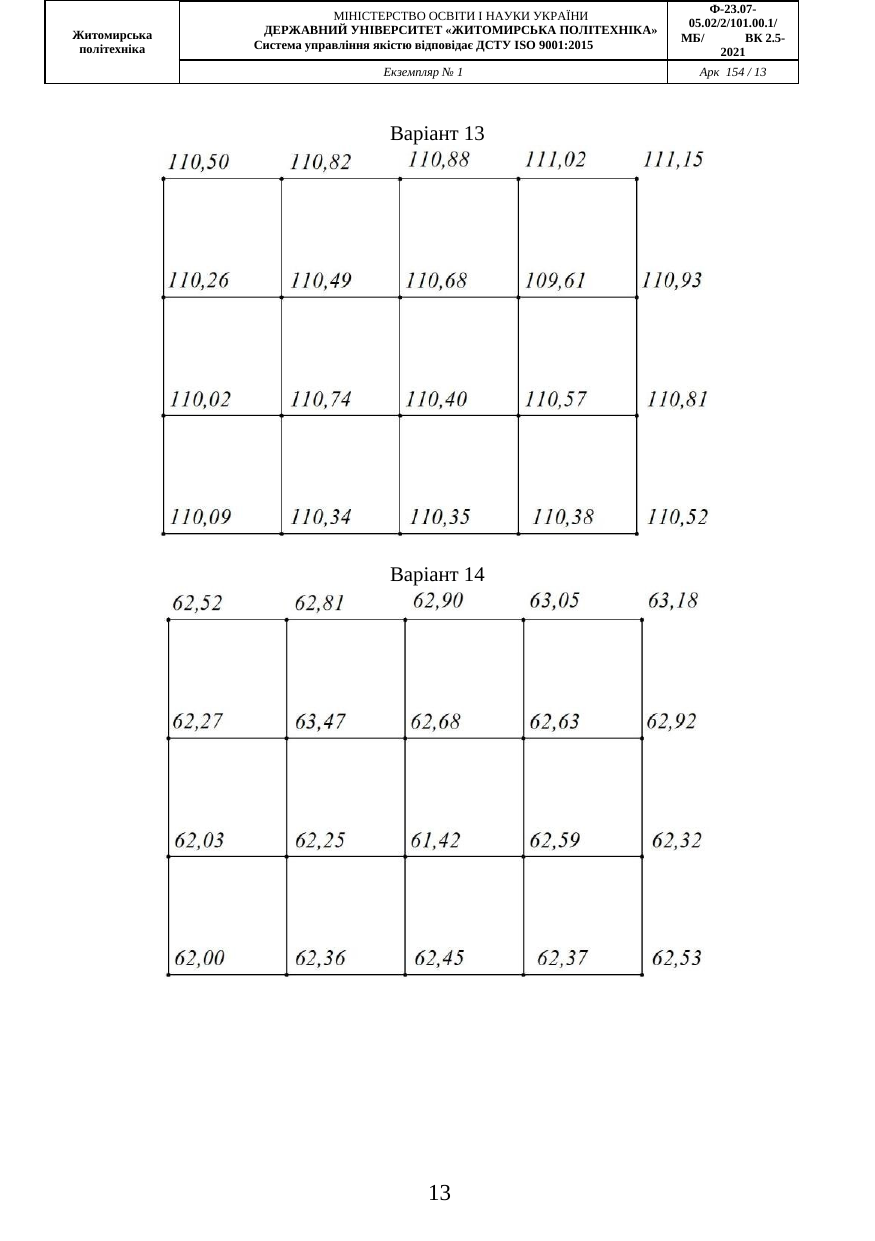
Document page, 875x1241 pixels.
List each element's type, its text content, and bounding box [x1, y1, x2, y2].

picture [158, 145, 711, 539]
picture [163, 586, 710, 980]
text Варіант 14 [199, 562, 675, 586]
text Варіант 13 [199, 120, 675, 144]
